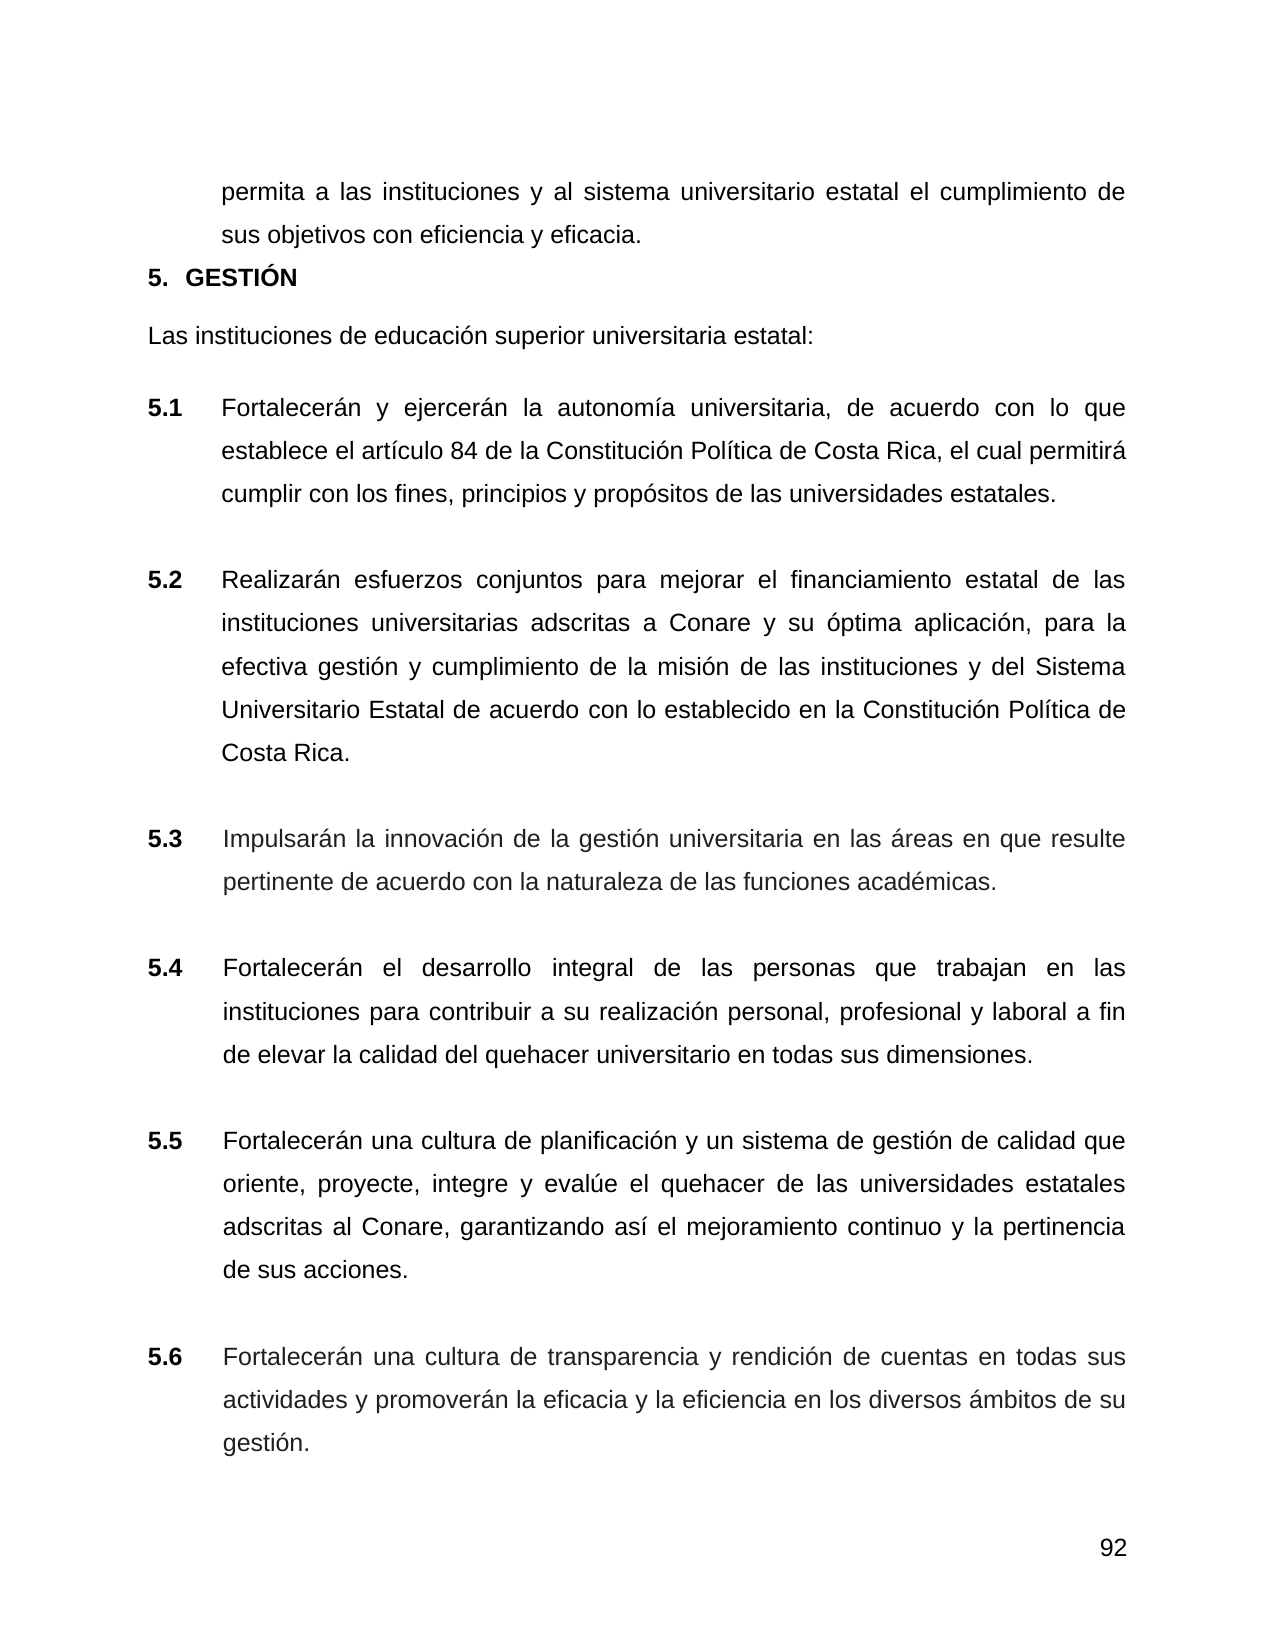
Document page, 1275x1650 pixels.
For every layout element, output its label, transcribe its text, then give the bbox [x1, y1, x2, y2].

list GESTIÓN [148, 263, 1127, 292]
list Impulsarán la innovación de la gestión universitaria en las áreas en que resulte pertinente de acuerdo con la naturaleza de las funciones académicas. [148, 824, 1127, 896]
list Fortalecerán una cultura de planificación y un sistema de gestión de calidad que oriente, proyecte, integre y evalúe el quehacer de las universidades estatales adscritas al Conare, garantizando así el mejoramiento continuo y la pertinencia de sus acciones. [148, 1126, 1127, 1284]
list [148, 177, 1127, 249]
list Fortalecerán una cultura de transparencia y rendición de cuentas en todas sus actividades y promoverán la eficacia y la eficiencia en los diversos ámbitos de su gestión. [148, 1342, 1127, 1457]
list Fortalecerán y ejercerán la autonomía universitaria, de acuerdo con lo que establece el artículo 84 de la Constitución Política de Costa Rica, el cual permitirá cumplir con los fines, principios y propósitos de las universidades estatales. [148, 393, 1127, 508]
list Realizarán esfuerzos conjuntos para mejorar el financiamiento estatal de las instituciones universitarias adscritas a Conare y su óptima aplicación, para la efectiva gestión y cumplimiento de la misión de las instituciones y del Sistema Universitario Estatal de acuerdo con lo establecido en la Constitución Política de Costa Rica. [148, 565, 1127, 767]
list Fortalecerán el desarrollo integral de las personas que trabajan en las instituciones para contribuir a su realización personal, profesional y laboral a fin de elevar la calidad del quehacer universitario en todas sus dimensiones. [148, 953, 1127, 1068]
text Las instituciones de educación superior universitaria estatal: [148, 321, 1127, 350]
